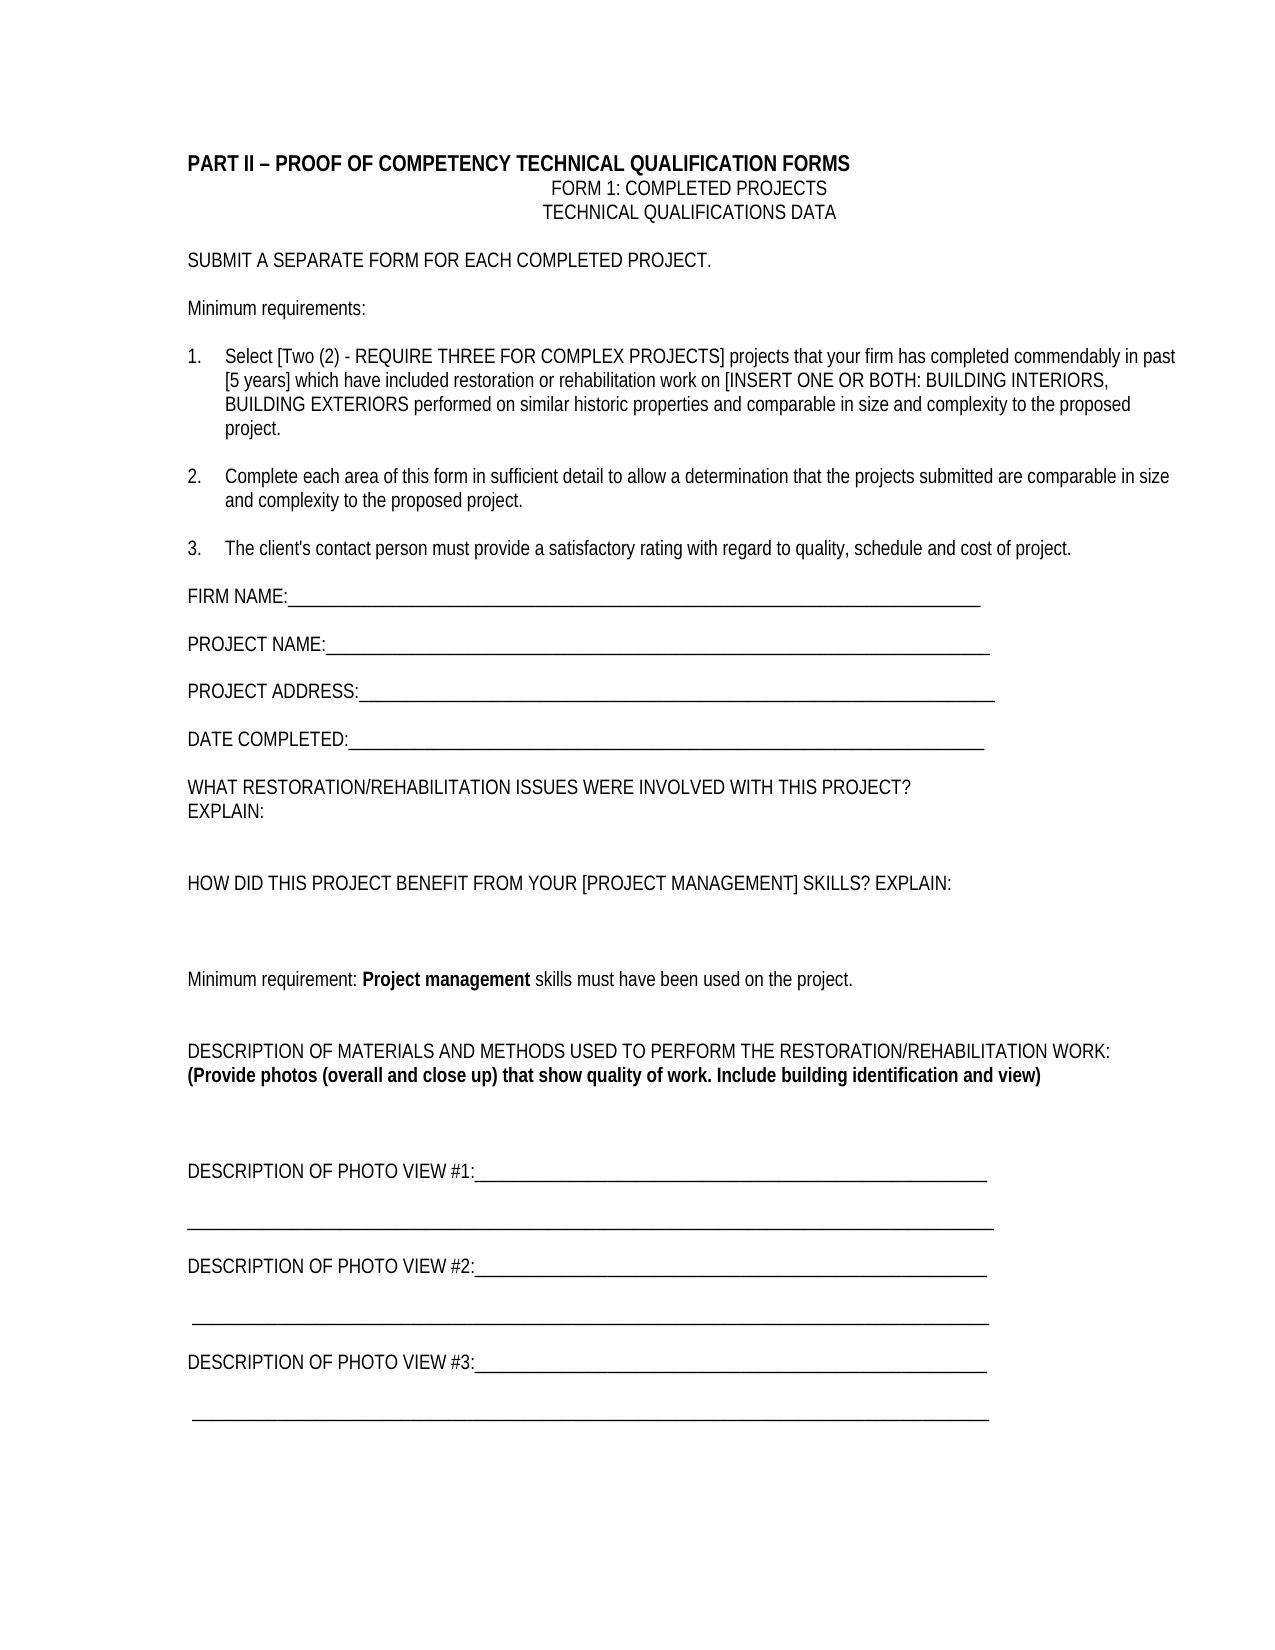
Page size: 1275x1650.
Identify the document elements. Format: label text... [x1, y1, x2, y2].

text DESCRIPTION OF PHOTO VIEW #2:______________________________________________________ [187, 1254, 1191, 1278]
text PROJECT ADDRESS:___________________________________________________________________ [187, 679, 1191, 703]
text _____________________________________________________________________________________ [187, 1207, 1191, 1231]
list The client's contact person must provide a satisfactory rating with regard to quality, schedule and cost of project. [187, 536, 1191, 560]
text Minimum requirements: [187, 296, 1191, 320]
text Minimum requirement: Project management skills must have been used on the project. [187, 967, 1191, 991]
text WHAT RESTORATION/REHABILITATION ISSUES WERE INVOLVED WITH THIS PROJECT? [187, 775, 1191, 799]
text DATE COMPLETED:___________________________________________________________________ [187, 727, 1191, 751]
text ____________________________________________________________________________________ [187, 1398, 1191, 1422]
text ____________________________________________________________________________________ [187, 1302, 1191, 1326]
text (Provide photos (overall and close up) that show quality of work. Include building identification and view) [187, 1063, 1191, 1087]
text HOW DID THIS PROJECT BENEFIT FROM YOUR [PROJECT MANAGEMENT] SKILLS? EXPLAIN: [187, 871, 1191, 895]
text FIRM NAME:_________________________________________________________________________ [187, 584, 1191, 608]
text EXPLAIN: [187, 799, 1191, 823]
text FORM 1: COMPLETED PROJECTS [187, 176, 1191, 200]
text SUBMIT A SEPARATE FORM FOR EACH COMPLETED PROJECT. [187, 248, 1191, 272]
text TECHNICAL QUALIFICATIONS DATA [187, 200, 1191, 224]
text PART II – PROOF OF COMPETENCY TECHNICAL QUALIFICATION FORMS [187, 150, 1191, 176]
text PROJECT NAME:______________________________________________________________________ [187, 632, 1191, 656]
list Select [Two (2) - REQUIRE THREE FOR COMPLEX PROJECTS] projects that your firm has completed commendably in past [5 years] which have included restoration or rehabilitation work on [INSERT ONE OR BOTH: BUILDING INTERIORS, BUILDING EXTERIORS performed on similar historic properties and comparable in size and complexity to the proposed project. [187, 344, 1191, 440]
list Complete each area of this form in sufficient detail to allow a determination that the projects submitted are comparable in size and complexity to the proposed project. [187, 464, 1191, 512]
text DESCRIPTION OF PHOTO VIEW #1:______________________________________________________ [187, 1159, 1191, 1183]
text DESCRIPTION OF PHOTO VIEW #3:______________________________________________________ [187, 1350, 1191, 1374]
text DESCRIPTION OF MATERIALS AND METHODS USED TO PERFORM THE RESTORATION/REHABILITATION WORK: [187, 1039, 1191, 1063]
